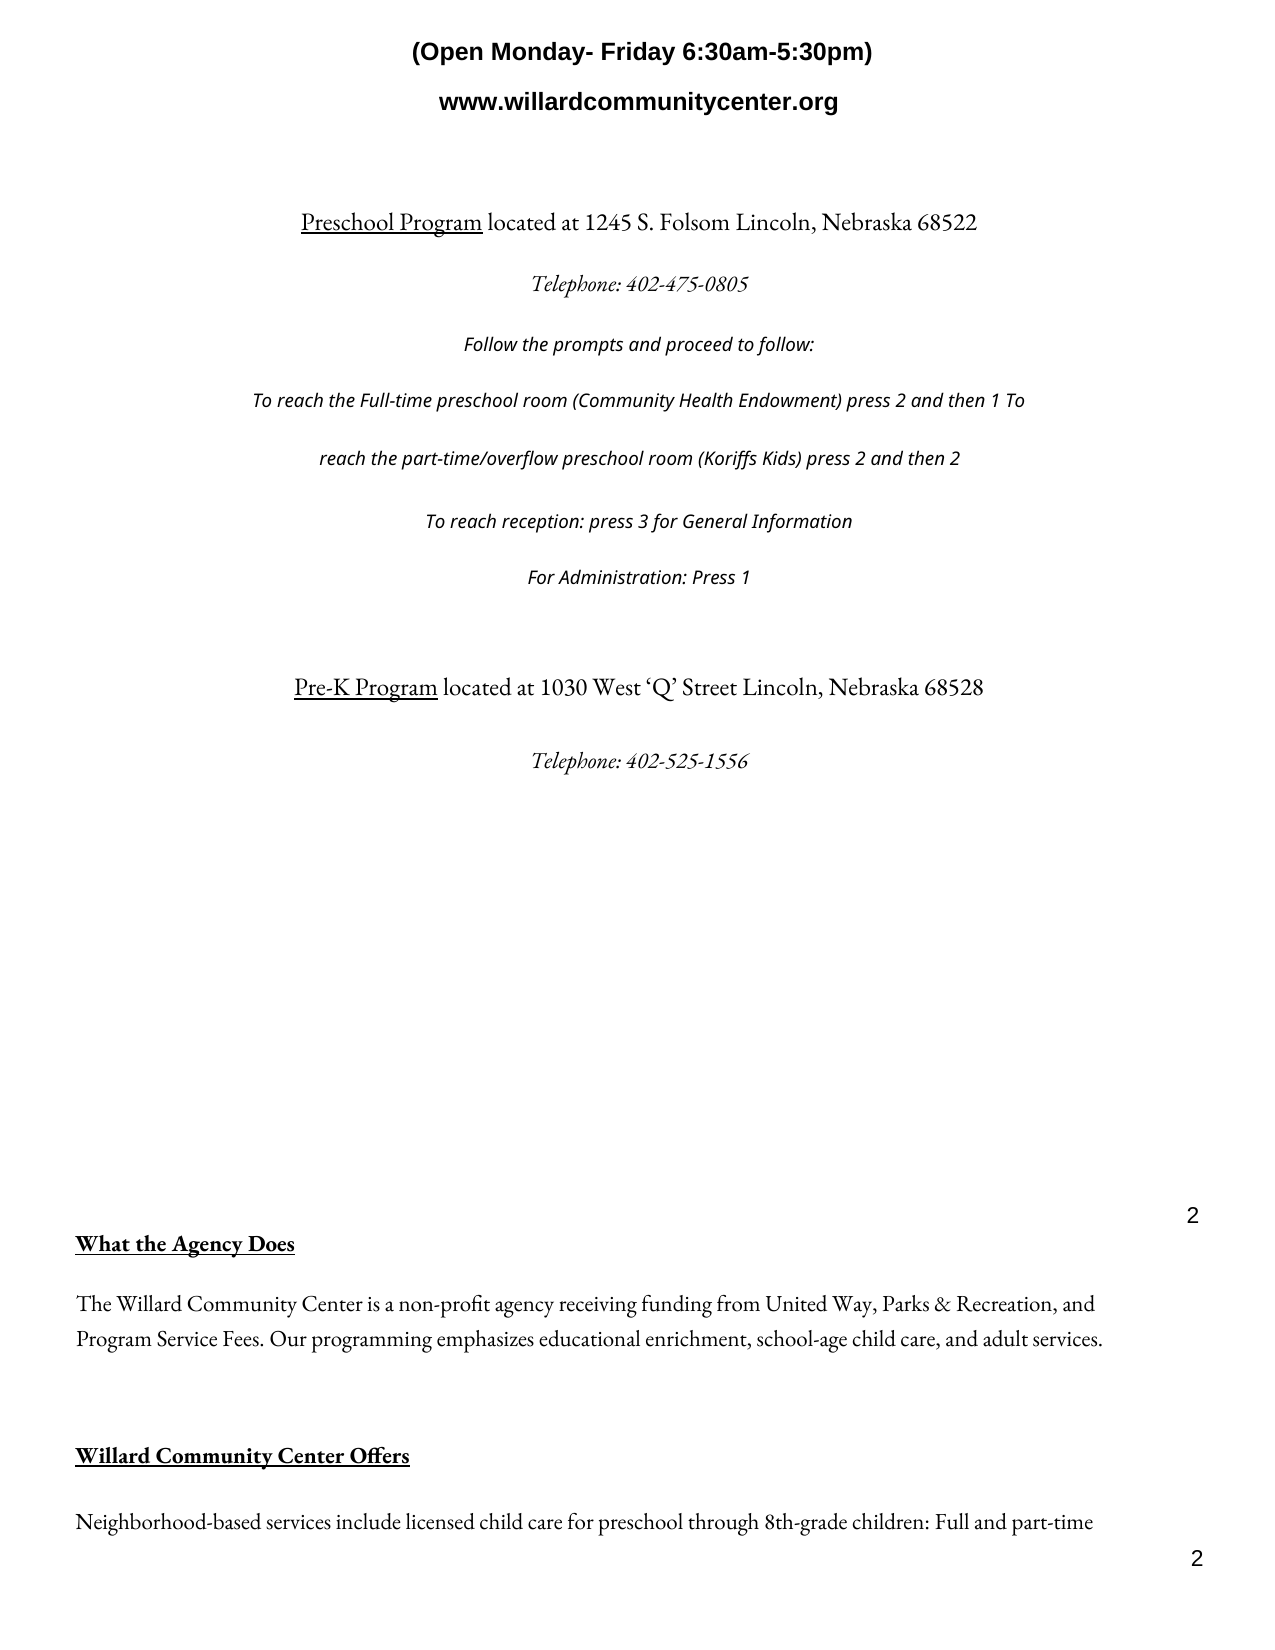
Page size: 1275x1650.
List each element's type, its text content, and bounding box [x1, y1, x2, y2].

text Telephone: 402-525-1556 [75, 745, 1203, 775]
text To reach the Full-time preschool room (Community Health Endowment) press 2 and then 1 To reach the part-time/overflow preschool room (Koriffs Kids) press 2 and then 2 [248, 387, 1031, 471]
text Willard Community Center Offers [75, 1440, 1203, 1470]
text www.willardcommunitycenter.org [75, 87, 1203, 116]
text For Administration: Press 1 [75, 564, 1203, 589]
text Telephone: 402-475-0805 [75, 268, 1203, 298]
text 2 [75, 1202, 1199, 1228]
text Follow the prompts and proceed to follow: [75, 331, 1203, 357]
text Preschool Program located at 1245 S. Folsom Lincoln, Nebraska 68522 [75, 205, 1203, 238]
text Pre-K Program located at 1030 West ‘Q’ Street Lincoln, Nebraska 68528 [75, 670, 1203, 703]
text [75, 1506, 1184, 1536]
text To reach reception: press 3 for General Information [75, 509, 1203, 534]
text The Willard Community Center is a non-profit agency receiving funding from United Way, Parks & Recreation, and Program Service Fees. Our programming emphasizes educational enrichment, school-age child care, and adult services. [76, 1288, 1174, 1353]
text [178, 37, 1107, 65]
text What the Agency Does [75, 1228, 1203, 1258]
